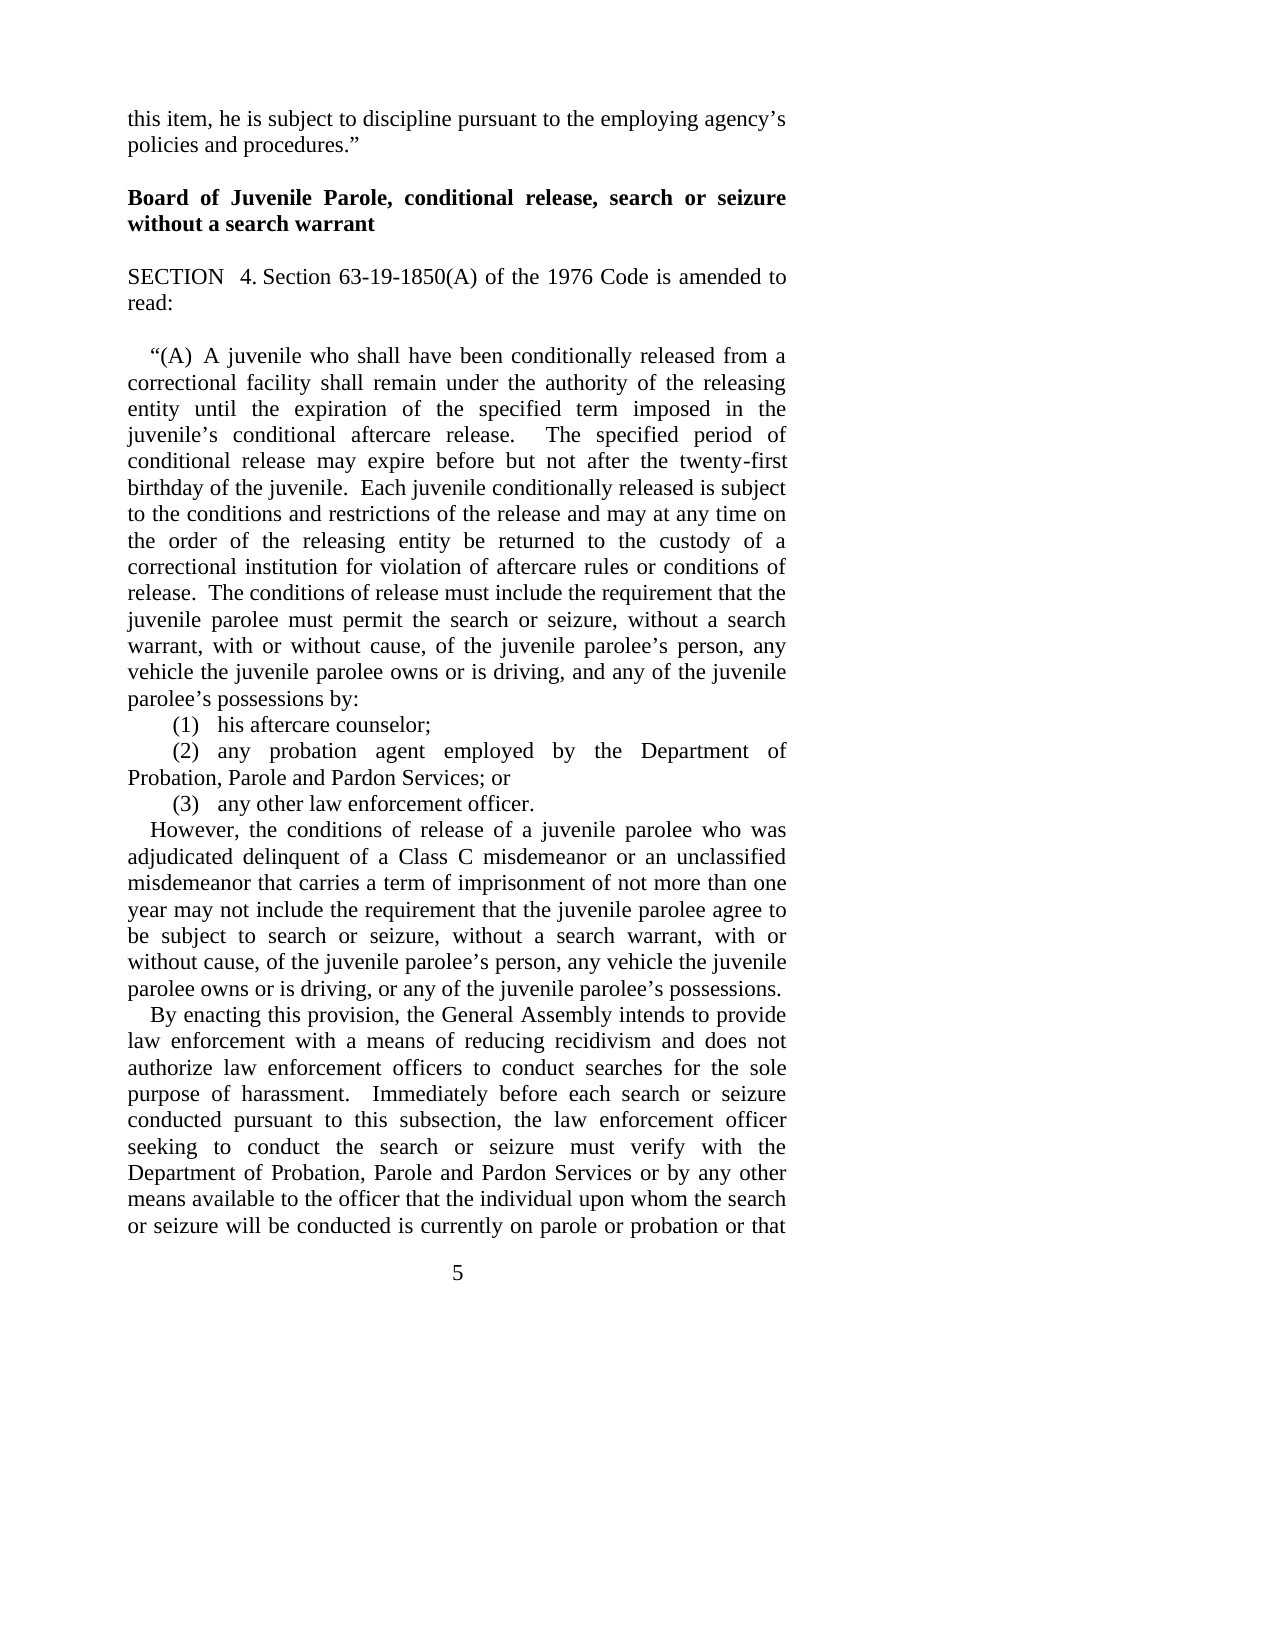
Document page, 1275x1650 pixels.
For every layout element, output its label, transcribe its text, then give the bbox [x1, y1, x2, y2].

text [127, 1001, 787, 1238]
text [127, 105, 787, 158]
text “(A) A juvenile who shall have been conditionally released from a correctional facility shall remain under the authority of the releasing entity until the expiration of the specified term imposed in the juvenile’s conditional aftercare release. The specified period of conditional release may expire before but not after the twenty-first birthday of the juvenile. Each juvenile conditionally released is subject to the conditions and restrictions of the release and may at any time on the order of the releasing entity be returned to the custody of a correctional institution for violation of aftercare rules or conditions of release. The conditions of release must include the requirement that the juvenile parolee must permit the search or seizure, without a search warrant, with or without cause, of the juvenile parolee’s person, any vehicle the juvenile parolee owns or is driving, and any of the juvenile parolee’s possessions by: [127, 342, 787, 711]
text Board of Juvenile Parole, conditional release, search or seizure without a search warrant [127, 184, 787, 237]
text However, the conditions of release of a juvenile parolee who was adjudicated delinquent of a Class C misdemeanor or an unclassified misdemeanor that carries a term of imprisonment of not more than one year may not include the requirement that the juvenile parolee agree to be subject to search or seizure, without a search warrant, with or without cause, of the juvenile parolee’s person, any vehicle the juvenile parolee owns or is driving, or any of the juvenile parolee’s possessions. [127, 817, 787, 1001]
text (3) any other law enforcement officer. [127, 790, 787, 817]
text (1) his aftercare counselor; [127, 711, 787, 737]
text SECTION 4. Section 63-19-1850(A) of the 1976 Code is amended to read: [127, 263, 787, 316]
text (2) any probation agent employed by the Department of Probation, Parole and Pardon Services; or [127, 737, 787, 790]
